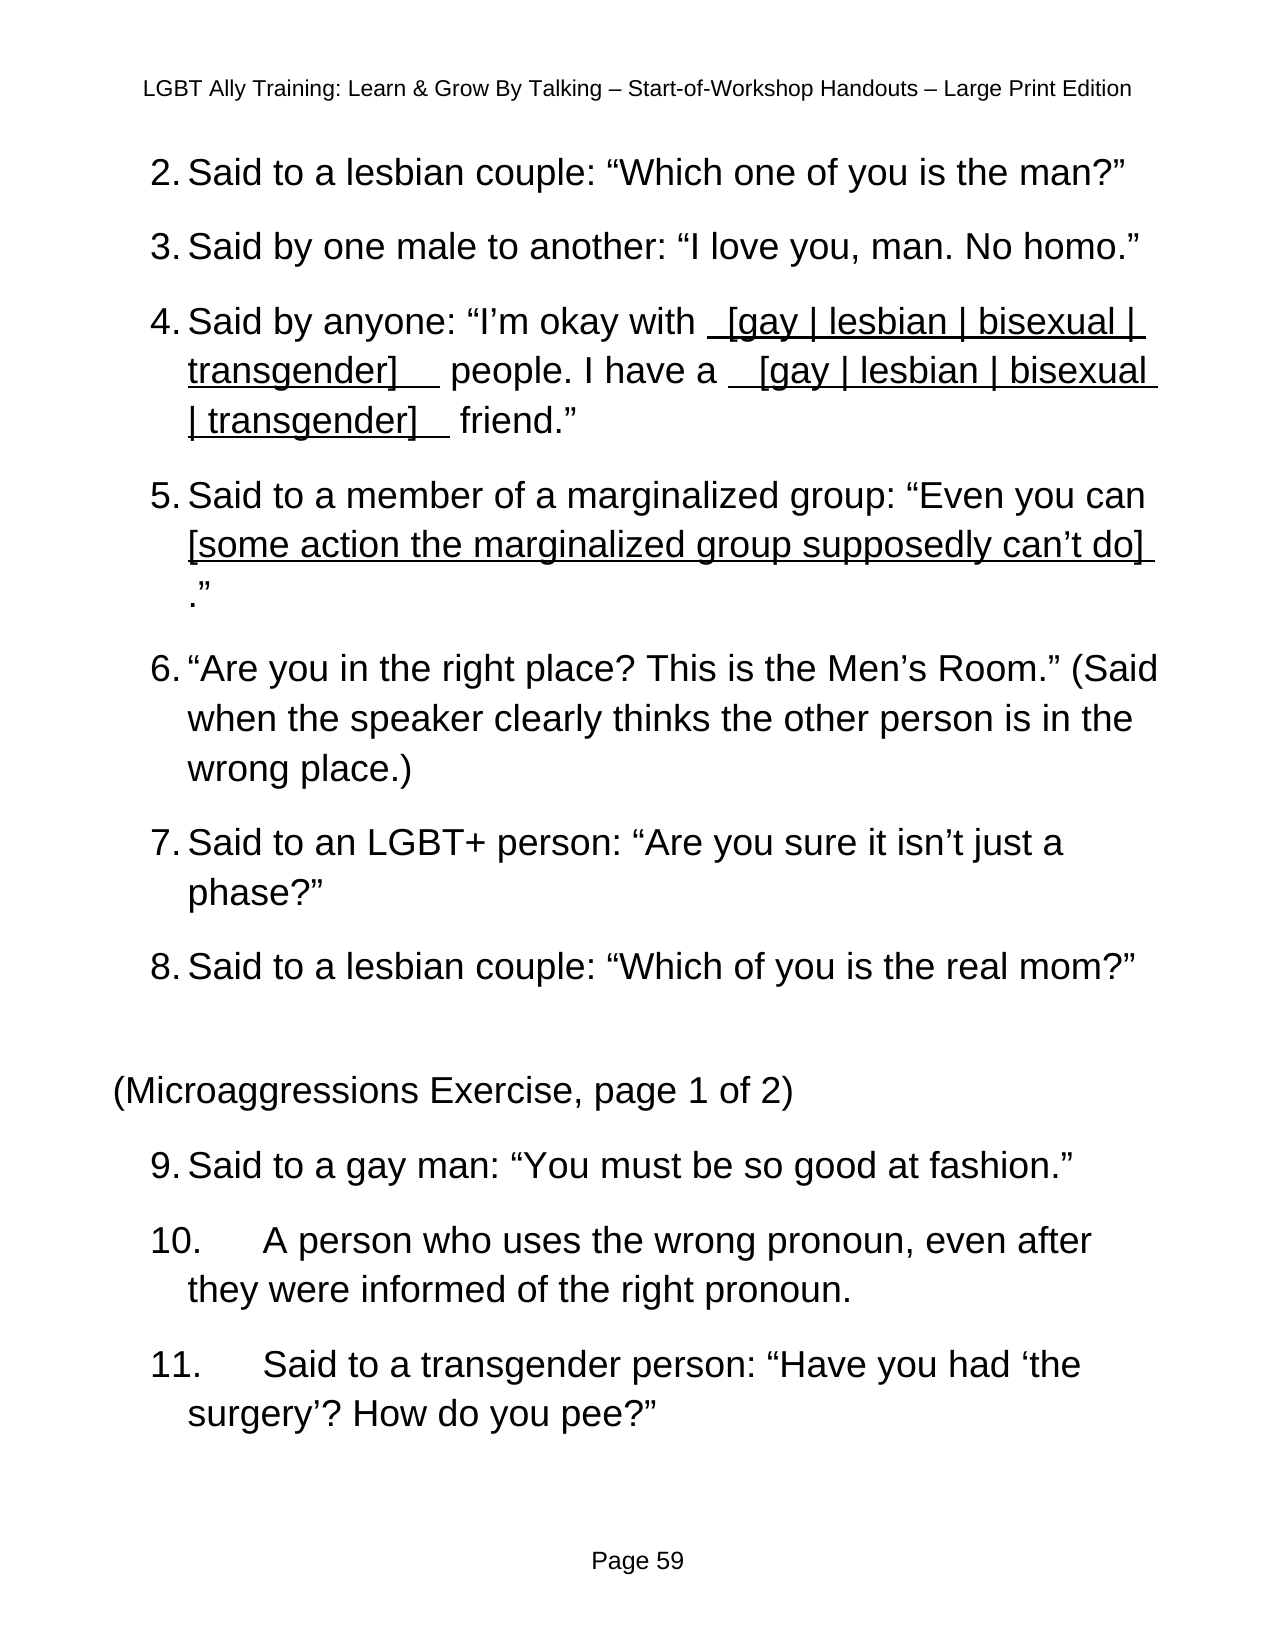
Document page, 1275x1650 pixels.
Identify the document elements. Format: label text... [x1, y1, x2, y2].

list Said to a lesbian couple: “Which of you is the real mom?” [150, 944, 1162, 988]
list “Are you in the right place? This is the Men’s Room.” (Said when the speaker clearly thinks the other person is in the wrong place.) [150, 647, 1162, 789]
list Said to an LGBT+ person: “Are you sure it isn’t just a phase?” [150, 820, 1162, 913]
list Said by anyone: “I’m okay with [gay | lesbian | bisexual | transgender] people. I have a [gay | lesbian | bisexual | transgender] friend.” [150, 299, 1162, 441]
list Said by one male to another: “I love you, man. No homo.” [150, 224, 1162, 268]
text (Microaggressions Exercise, page 1 of 2) [112, 1019, 1162, 1112]
list Said to a gay man: “You must be so good at fashion.” [150, 1143, 1162, 1186]
list Said to a transgender person: “Have you had ‘the surgery’? How do you pee?” [150, 1342, 1162, 1435]
list A person who uses the wrong pronoun, even after they were informed of the right pronoun. [150, 1218, 1162, 1311]
list Said to a lesbian couple: “Which one of you is the man?” [150, 150, 1162, 193]
list Said to a member of a marginalized group: “Even you can [some action the marginalized group supposedly can’t do] .” [150, 473, 1162, 615]
